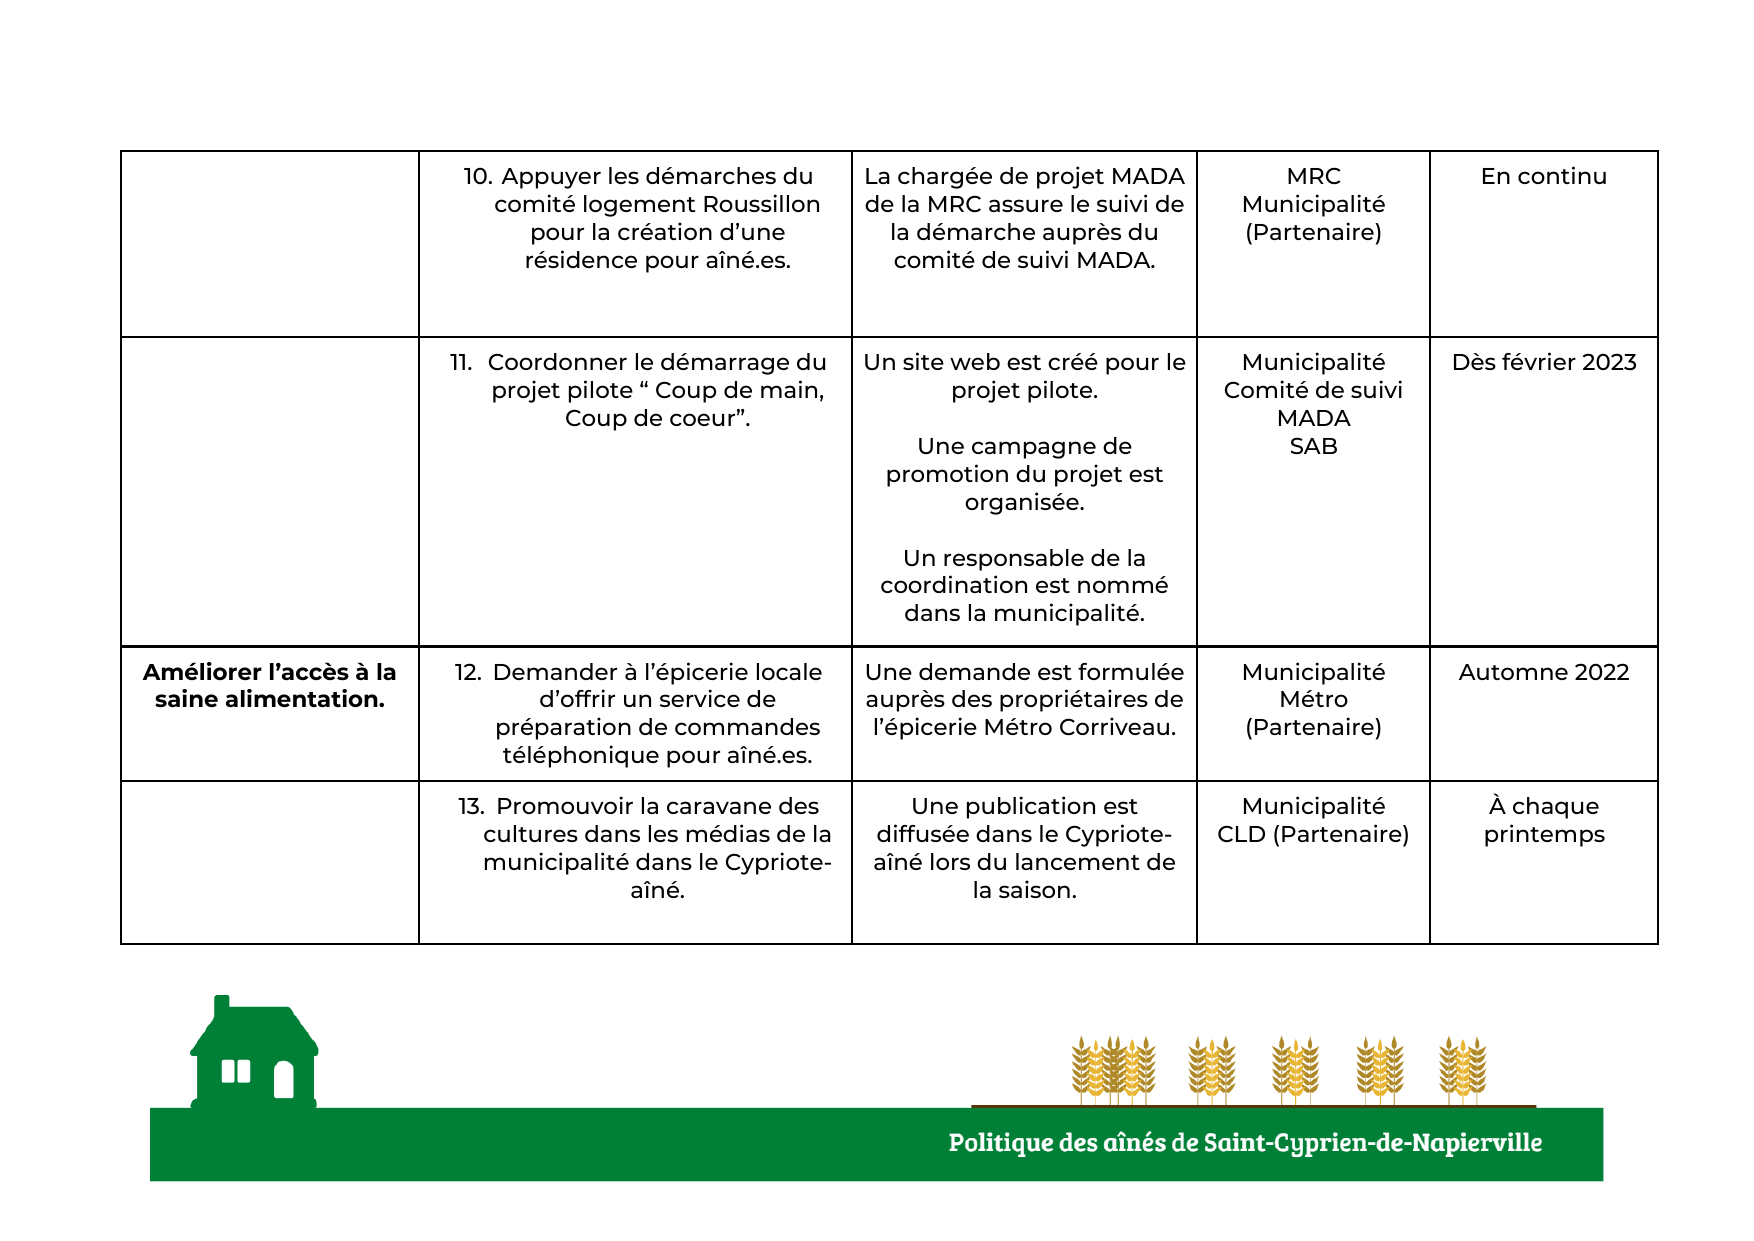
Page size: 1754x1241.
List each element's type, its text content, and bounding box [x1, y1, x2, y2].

table_cell Demander à l’épicerie locale d’offrir un service de préparation de commandes téléphonique pour aîné.es. [420, 648, 851, 780]
table_cell Une publication est diffusée dans le Cypriote-aîné lors du lancement de la saison. [853, 782, 1196, 942]
table_cell [122, 338, 418, 645]
table_cell À chaque printemps [1431, 782, 1657, 942]
table_cell Municipalité Comité de suivi MADA SAB [1198, 338, 1429, 645]
table_cell Municipalité Métro (Partenaire) [1198, 648, 1429, 780]
picture [150, 991, 1604, 1182]
table_cell Promouvoir la caravane des cultures dans les médias de la municipalité dans le Cypriote-aîné. [420, 782, 851, 942]
table_cell Un site web est créé pour le projet pilote. Une campagne de promotion du projet est organisée. Un responsable de la coordination est nommé dans la municipalité. [853, 338, 1196, 645]
table_cell Automne 2022 [1431, 648, 1657, 780]
table_cell Coordonner le démarrage du projet pilote “ Coup de main, Coup de coeur”. [420, 338, 851, 645]
table_cell La chargée de projet MADA de la MRC assure le suivi de la démarche auprès du comité de suivi MADA. [853, 152, 1196, 336]
table_cell [122, 782, 418, 942]
table_cell Une demande est formulée auprès des propriétaires de l’épicerie Métro Corriveau. [853, 648, 1196, 780]
table_cell Dès février 2023 [1431, 338, 1657, 645]
table_cell [122, 152, 418, 336]
table_cell MRC Municipalité (Partenaire) [1198, 152, 1429, 336]
table_cell Améliorer l’accès à la saine alimentation. [122, 648, 418, 780]
table_cell En continu [1431, 152, 1657, 336]
table_cell Municipalité CLD (Partenaire) [1198, 782, 1429, 942]
table_cell Appuyer les démarches du comité logement Roussillon pour la création d’une résidence pour aîné.es. [420, 152, 851, 336]
